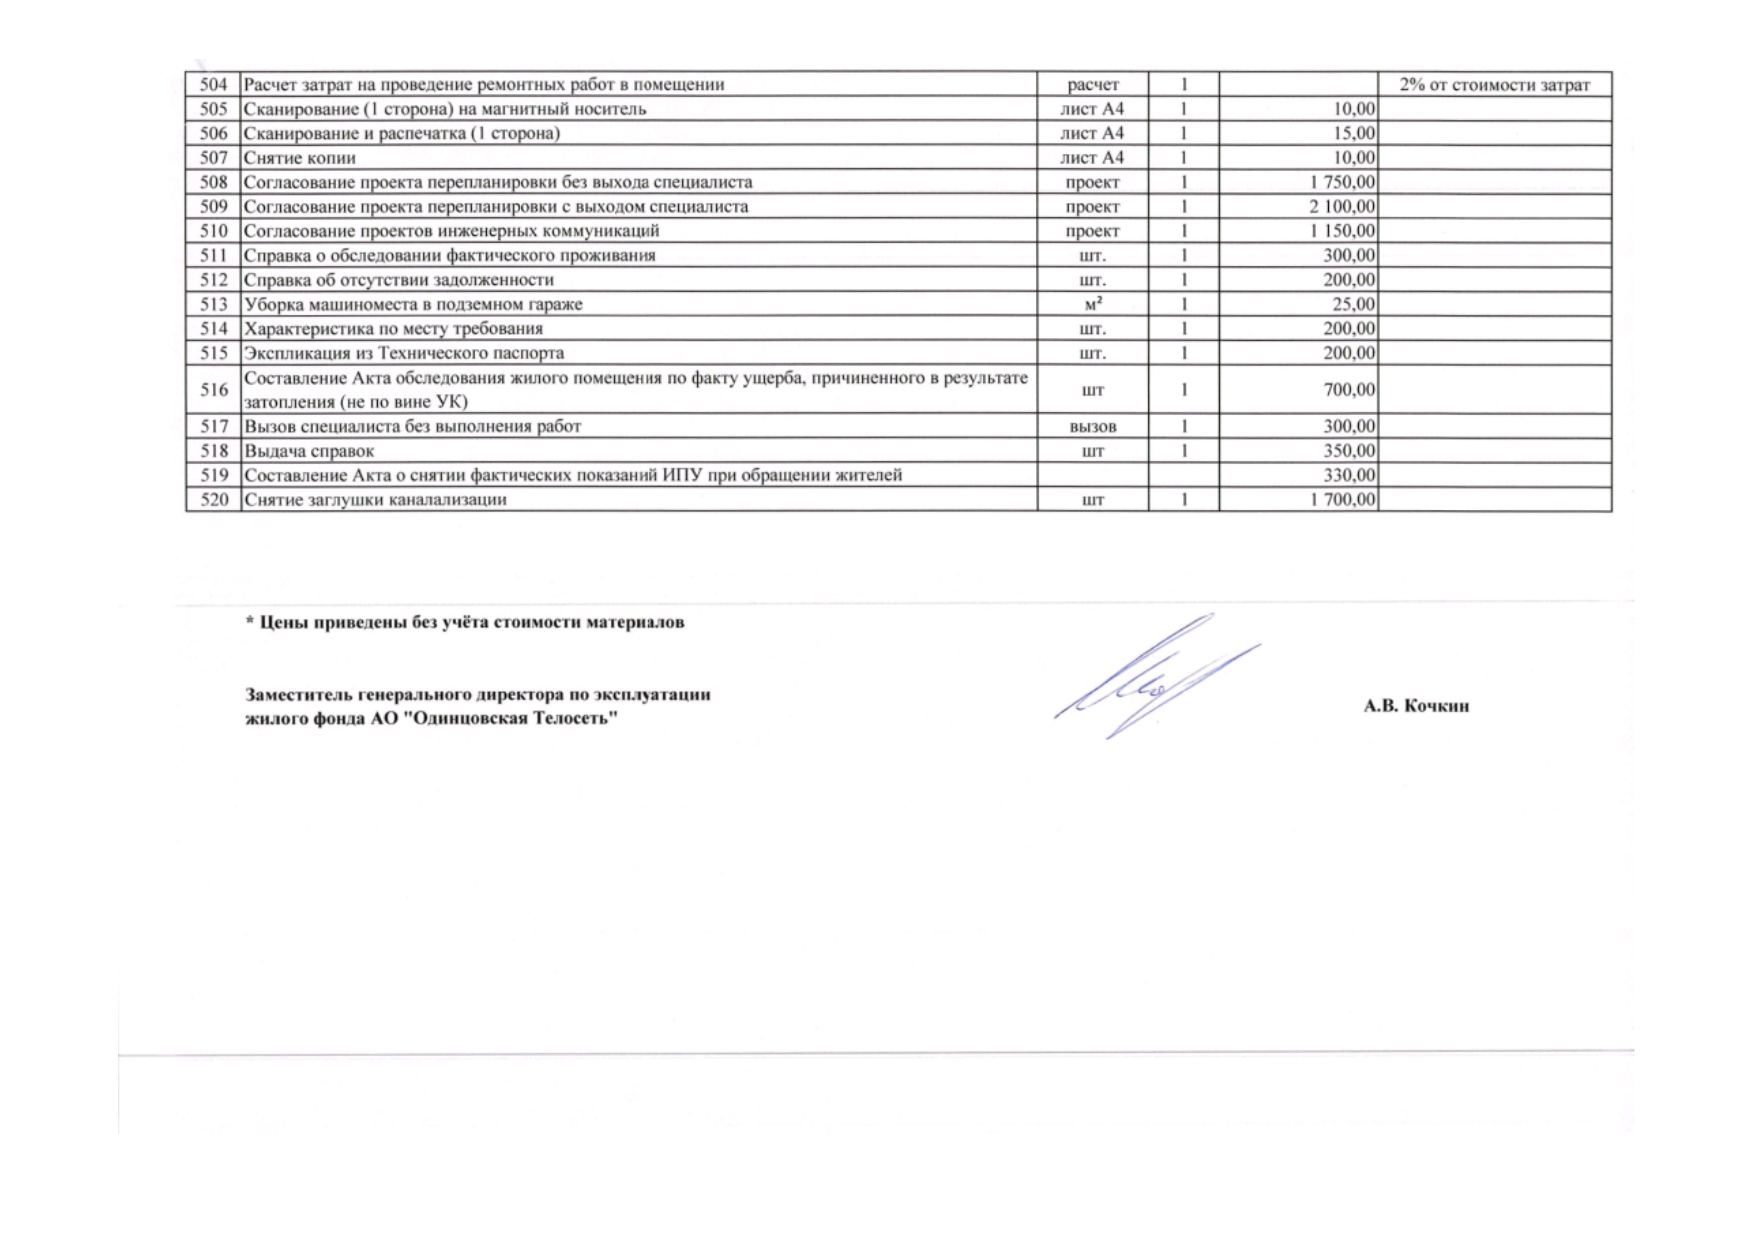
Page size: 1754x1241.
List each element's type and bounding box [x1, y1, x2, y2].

picture [118, 59, 1636, 1135]
